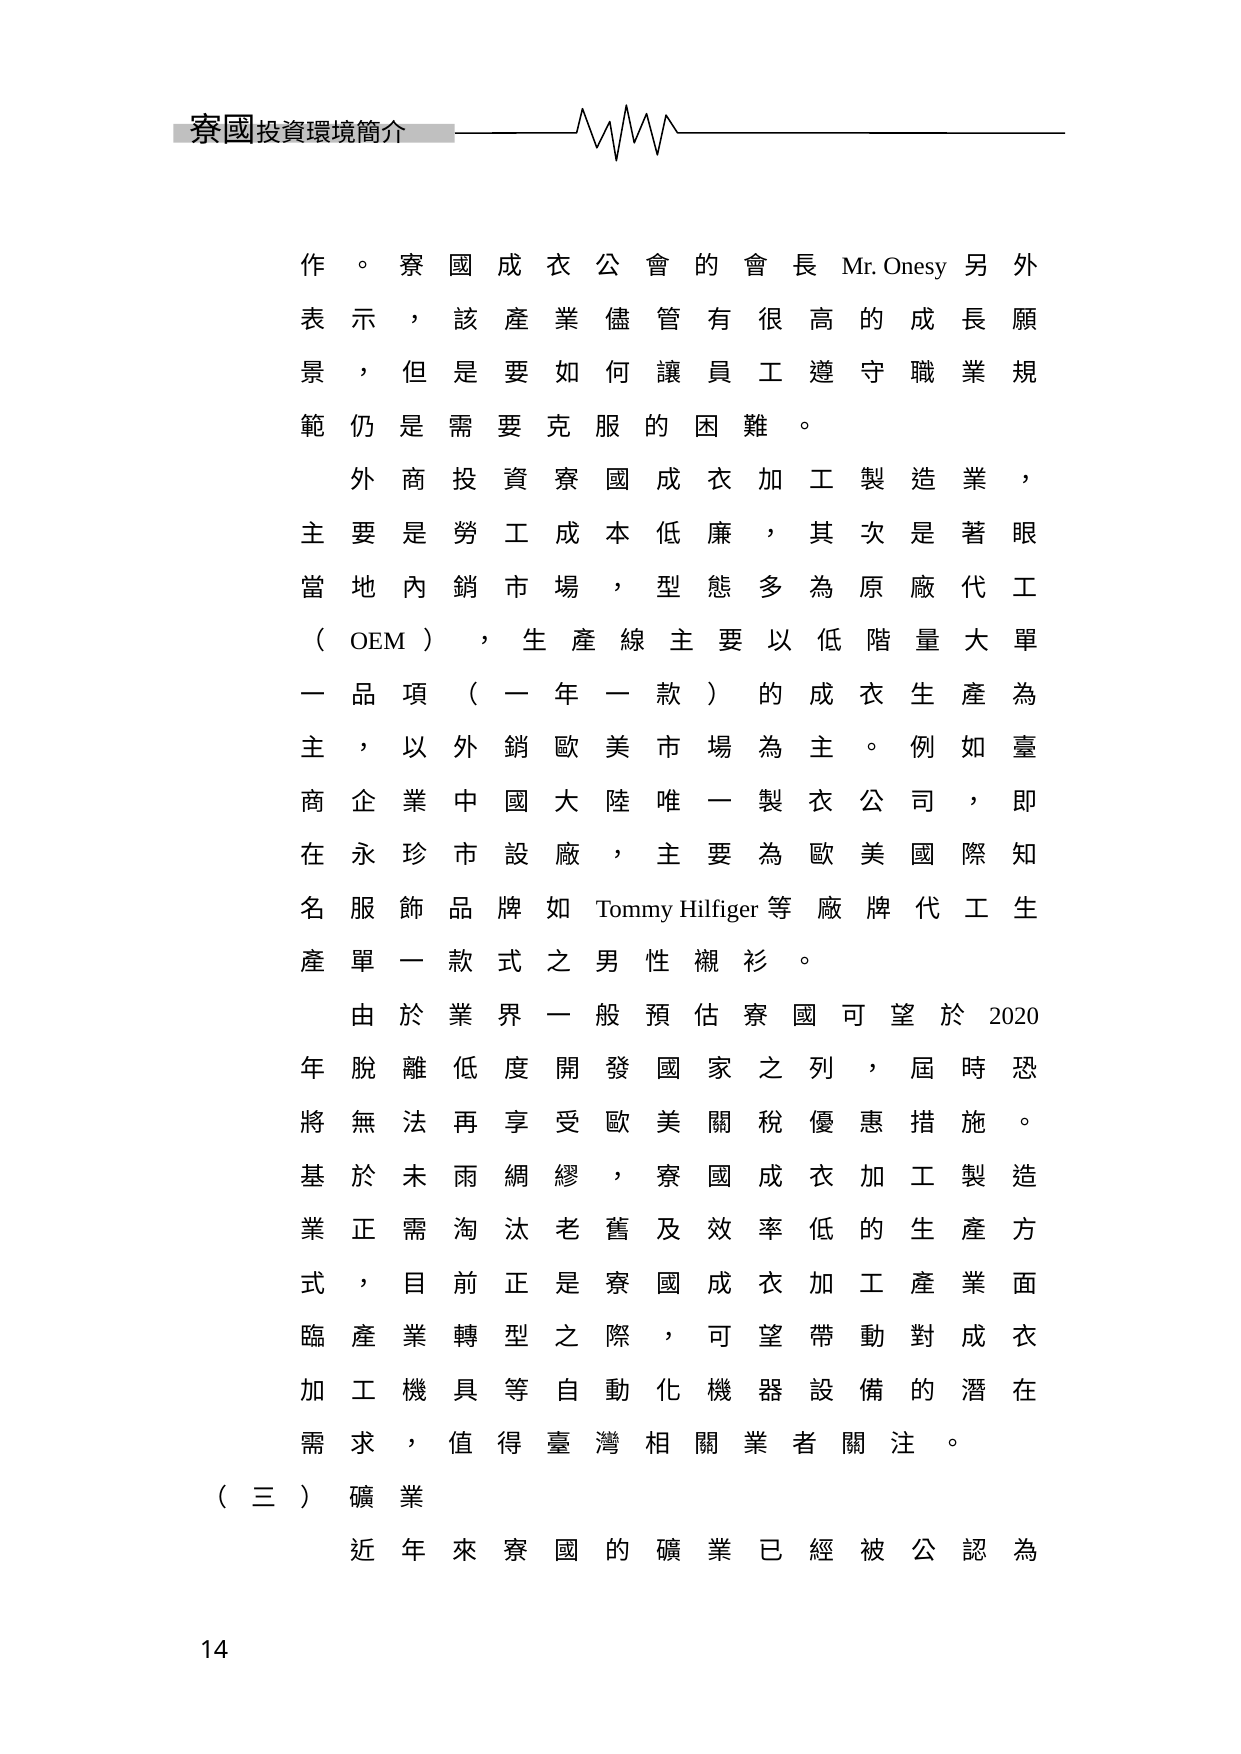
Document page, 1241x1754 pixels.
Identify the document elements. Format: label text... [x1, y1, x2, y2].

text 外商投資寮國成衣加工製造業，主要是勞工成本低廉，其次是著眼當地內銷市場，型態多為原廠代工（OEM），生產線主要以低階量大單一品項（一年一款）的成衣生產為主，以外銷歐美市場為主。例如臺商企業中國大陸唯一製衣公司，即在永珍市設廠，主要為歐美國際知名服飾品牌如Tommy Hilfiger等廠牌代工生產單一款式之男性襯衫。 [276, 451, 1063, 987]
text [276, 1522, 1063, 1576]
text （三）礦業 [202, 1469, 1063, 1522]
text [276, 237, 1063, 451]
text 由於業界一般預估寮國可望於2020年脫離低度開發國家之列，屆時恐將無法再享受歐美關稅優惠措施。基於未雨綢繆，寮國成衣加工製造業正需淘汰老舊及效率低的生產方式，目前正是寮國成衣加工產業面臨產業轉型之際，可望帶動對成衣加工機具等自動化機器設備的潛在需求，值得臺灣相關業者關注。 [276, 987, 1063, 1469]
